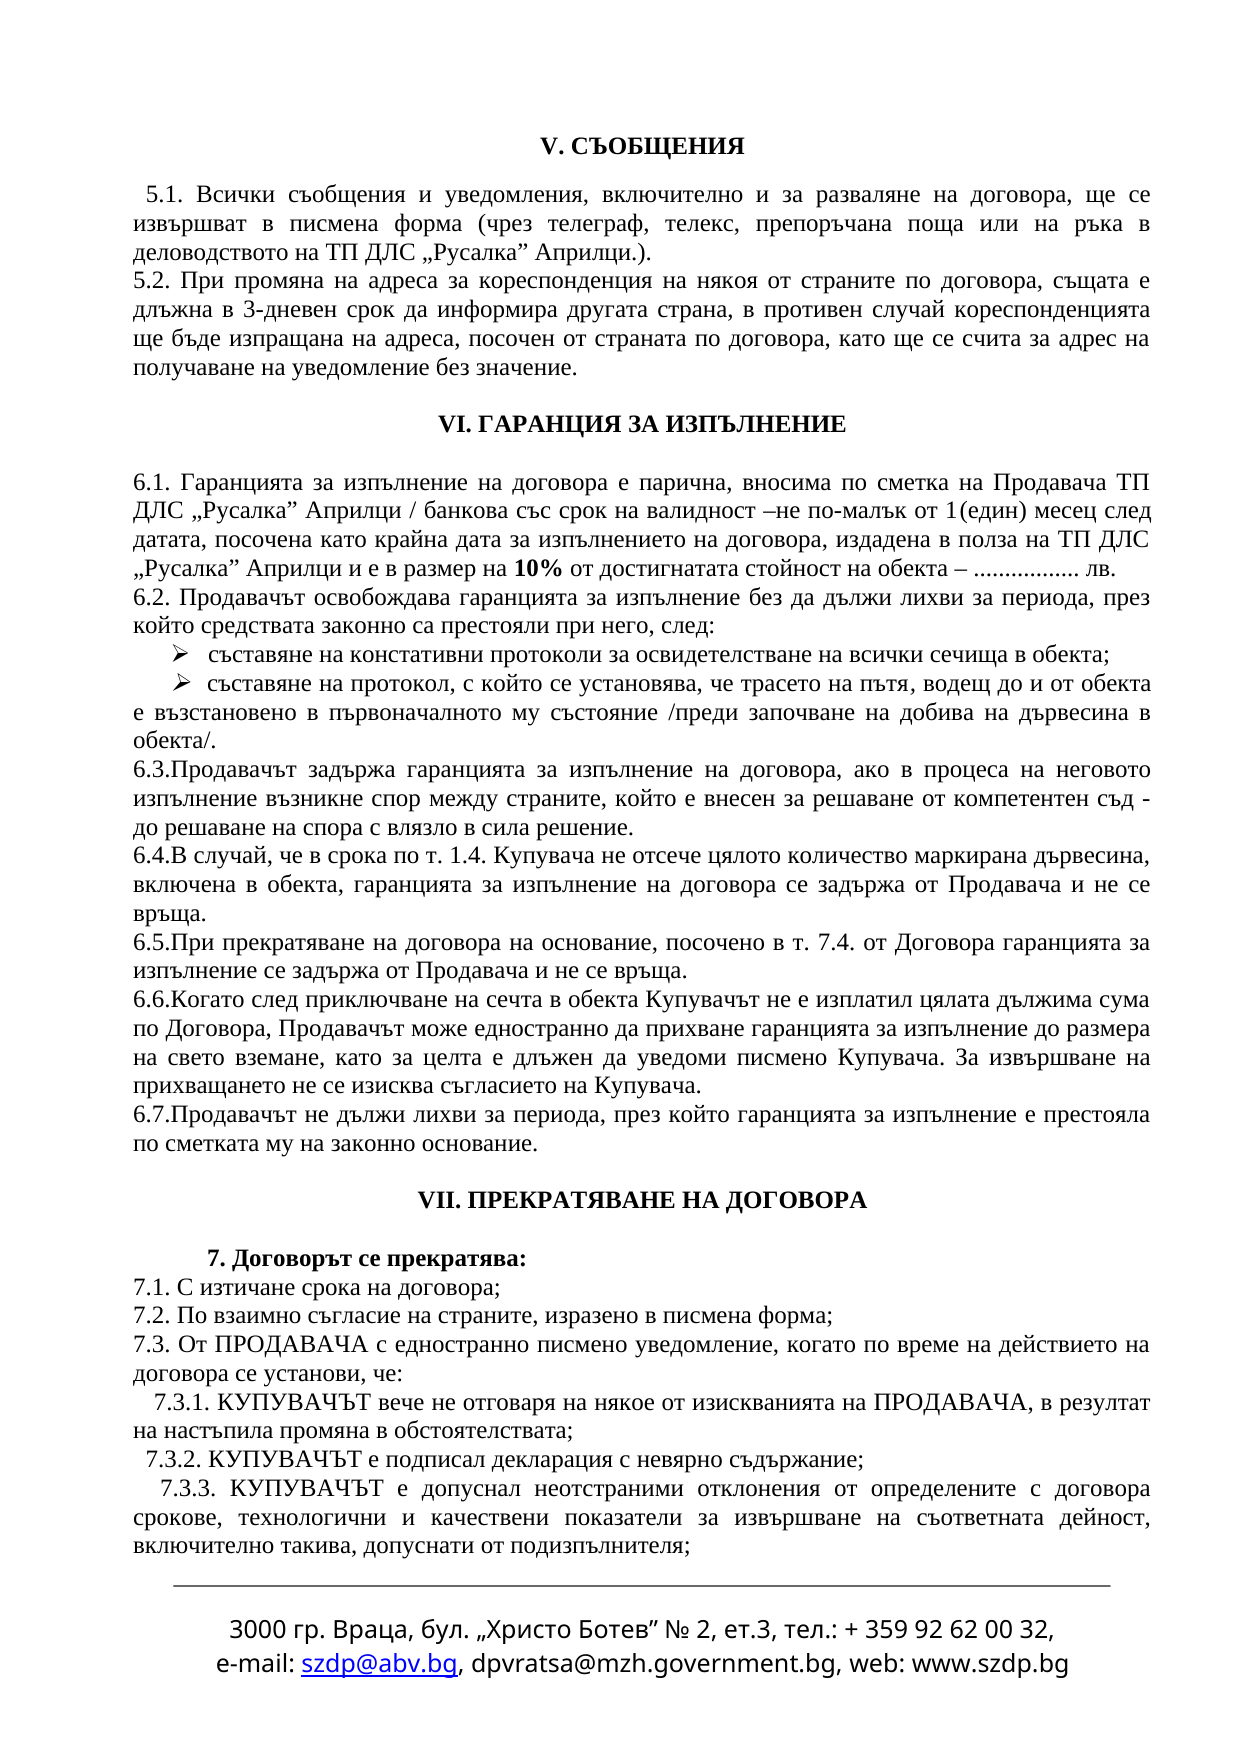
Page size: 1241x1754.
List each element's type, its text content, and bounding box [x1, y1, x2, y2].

list съставяне на констативни протоколи за освидетелстване на всички сечища в обекта; [170, 639, 1152, 668]
text VІ. ГАРАНЦИЯ ЗА ИЗПЪЛНЕНИЕ [133, 409, 1152, 438]
text 7.3.2. КУПУВАЧЪТ е подписал декларация с невярно съдържание; [133, 1444, 1152, 1473]
text 6.7.Продавачът не дължи лихви за периода, през който гаранцията за изпълнение е престояла по сметката му на законно основание. [133, 1099, 1152, 1157]
text 7.3. От ПРОДАВАЧА с едностранно писмено уведомление, когато по време на действието на договора се установи, че: [133, 1329, 1152, 1387]
text 7.3.1. КУПУВАЧЪТ вече не отговаря на някое от изискванията на ПРОДАВАЧА, в резултат на настъпила промяна в обстоятелствата; [133, 1387, 1152, 1444]
text 5.2. При промяна на адреса за кореспонденция на някоя от страните по договора, същата е длъжна в 3-дневен срок да информира другата страна, в противен случай кореспонденцията ще бъде изпращана на адреса, посочен от страната по договора, като ще се счита за адрес на получаване на уведомление без значение. [133, 266, 1152, 381]
picture [169, 1577, 1115, 1594]
text 7. Договорът се прекратява: [133, 1243, 1152, 1272]
text 7.3.3. КУПУВАЧЪТ е допуснал неотстраними отклонения от определените с договора срокове, технологични и качествени показатели за извършване на съответната дейност, включително такива, допуснати от подизпълнителя; [133, 1473, 1152, 1559]
list съставяне на протокол, с който се установява, че трасето на пътя, водещ до и от обекта е възстановено в първоначалното му състояние /преди започване на добива на дървесина в обекта/. [133, 668, 1152, 754]
text 7.2. По взаимно съгласие на страните, изразено в писмена форма; [133, 1301, 1152, 1329]
text 5.1. Всички съобщения и уведомления, включително и за разваляне на договора, ще се извършват в писмена форма (чрез телеграф, телекс, препоръчана поща или на ръка в деловодството на ТП ДЛС „Русалка” Априлци.). [133, 179, 1152, 266]
text 6.1. Гаранцията за изпълнение на договора е парична, вносима по сметка на Продавача ТП ДЛС „Русалка” Априлци / банкова със срок на валидност –не по-малък от 1(един) месец след датата, посочена като крайна дата за изпълнението на договора, издадена в полза на ТП ДЛС „Русалка” Априлци и е в размер на 10% от достигнатата стойност на обекта – ................. лв. [133, 467, 1152, 582]
text 7.1. С изтичане срока на договора; [133, 1272, 1152, 1301]
text 6.3.Продавачът задържа гаранцията за изпълнение на договора, ако в процеса на неговото изпълнение възникне спор между страните, който е внесен за решаване от компетентен съд - до решаване на спора с влязло в сила решение. [133, 754, 1152, 841]
text 6.6.Когато след приключване на сечта в обекта Купувачът не е изплатил цялата дължима сума по Договора, Продавачът може едностранно да прихване гаранцията за изпълнение до размера на свето вземане, като за целта е длъжен да уведоми писмено Купувача. За извършване на прихващането не се изисква съгласието на Купувача. [133, 984, 1152, 1099]
text 6.2. Продавачът освобождава гаранцията за изпълнение без да дължи лихви за периода, през който средствата законно са престояли при него, след: [133, 582, 1152, 639]
text VІІ. ПРЕКРАТЯВАНЕ НА ДОГОВОРА [133, 1186, 1152, 1214]
text V. СЪОБЩЕНИЯ [133, 131, 1152, 160]
text 6.4.В случай, че в срока по т. 1.4. Купувача не отсече цялото количество маркирана дървесина, включена в обекта, гаранцията за изпълнение на договора се задържа от Продавача и не се връща. [133, 841, 1152, 927]
text 6.5.При прекратяване на договора на основание, посочено в т. 7.4. от Договора гаранцията за изпълнение се задържа от Продавача и не се връща. [133, 927, 1152, 984]
